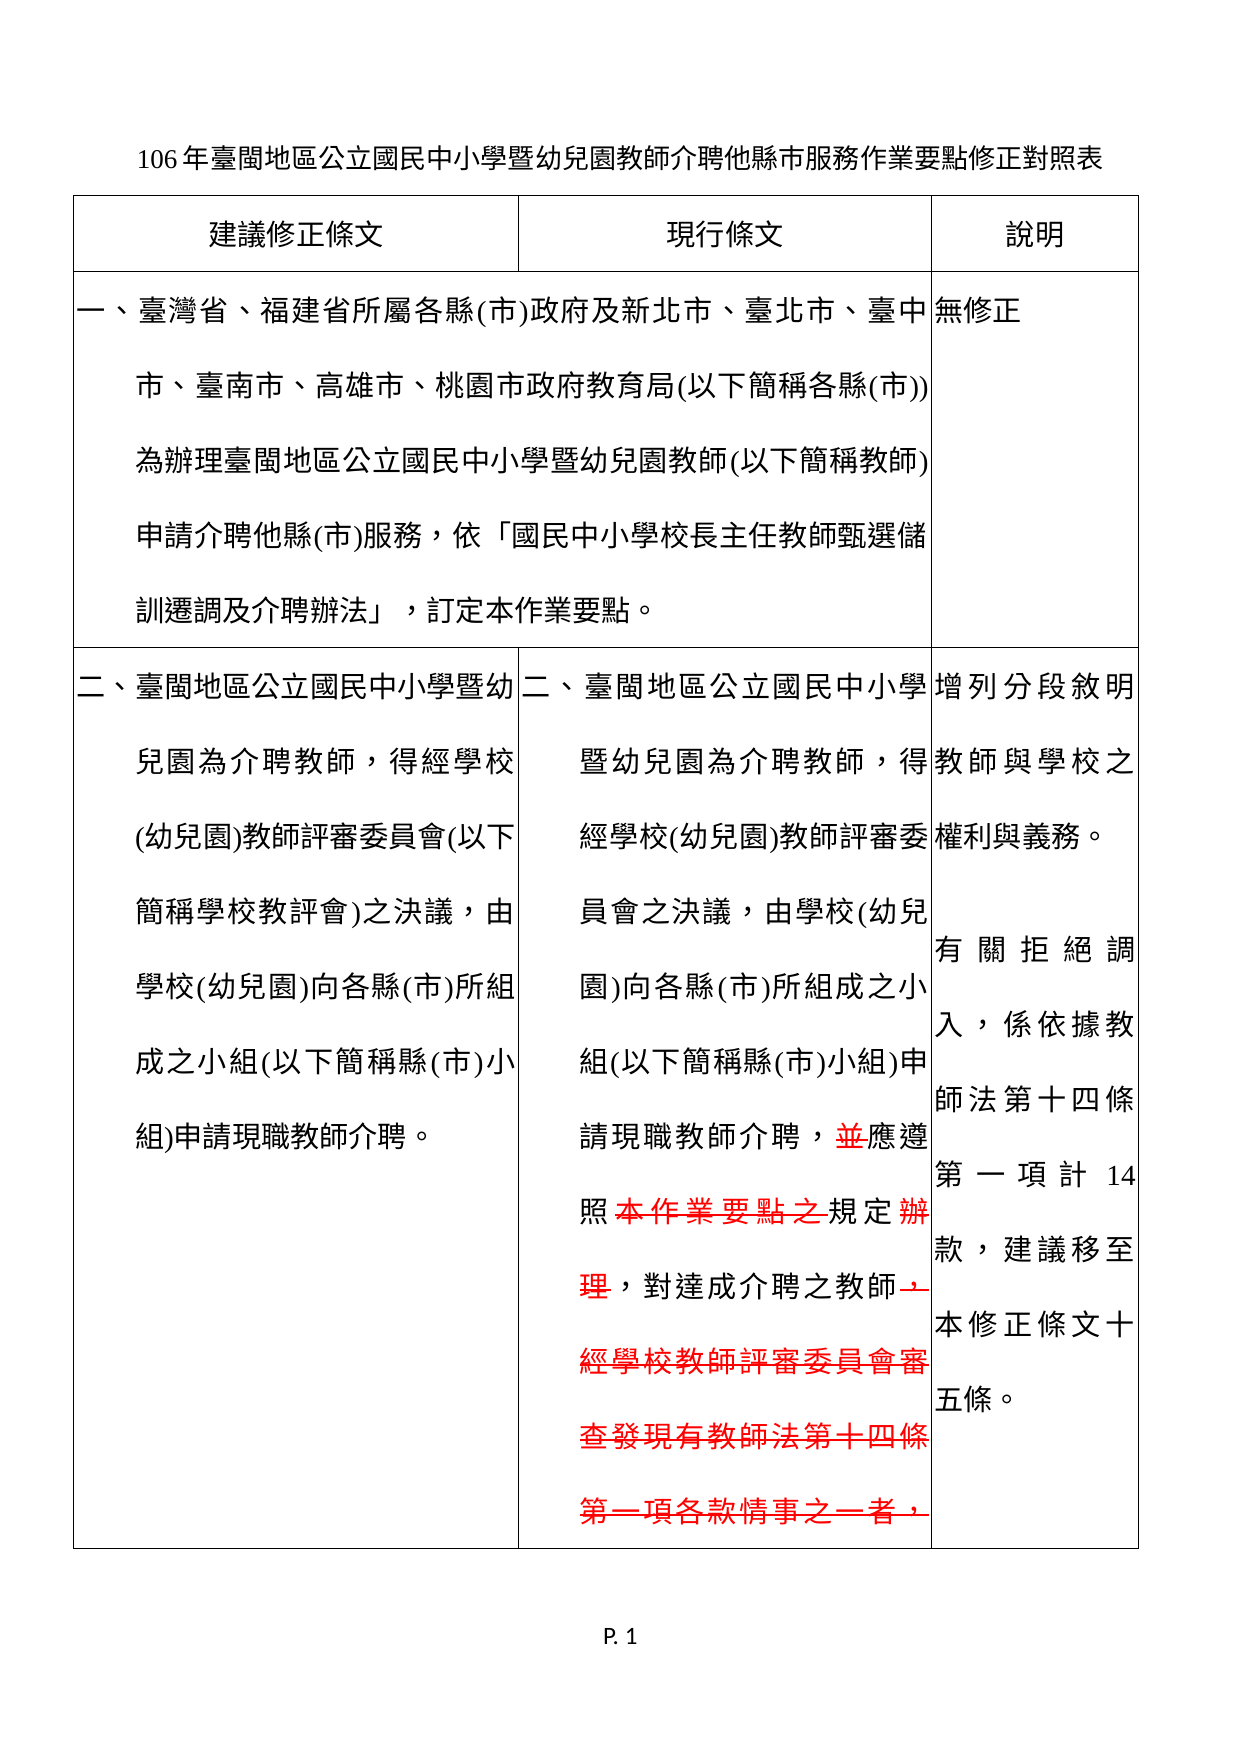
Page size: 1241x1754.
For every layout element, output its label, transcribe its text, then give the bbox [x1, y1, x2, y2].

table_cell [519, 648, 931, 1548]
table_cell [74, 648, 518, 1548]
table_cell 無修正 [932, 272, 1138, 647]
table_cell 一、臺灣省、福建省所屬各縣(市)政府及新北市、臺北市、臺中市、臺南市、高雄市、桃園市政府教育局(以下簡稱各縣(市))為辦理臺閩地區公立國民中小學暨幼兒園教師(以下簡稱教師)申請介聘他縣(市)服務，依「國民中小學校長主任教師甄選儲訓遷調及介聘辦法」，訂定本作業要點。 [74, 272, 931, 647]
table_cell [932, 648, 1138, 1548]
table_header 建議修正條文 [74, 196, 518, 271]
table_header 現行條文 [519, 196, 931, 271]
text 106年臺閩地區公立國民中小學暨幼兒園教師介聘他縣巿服務作業要點修正對照表 [75, 119, 1165, 194]
table_header 說明 [932, 196, 1138, 271]
